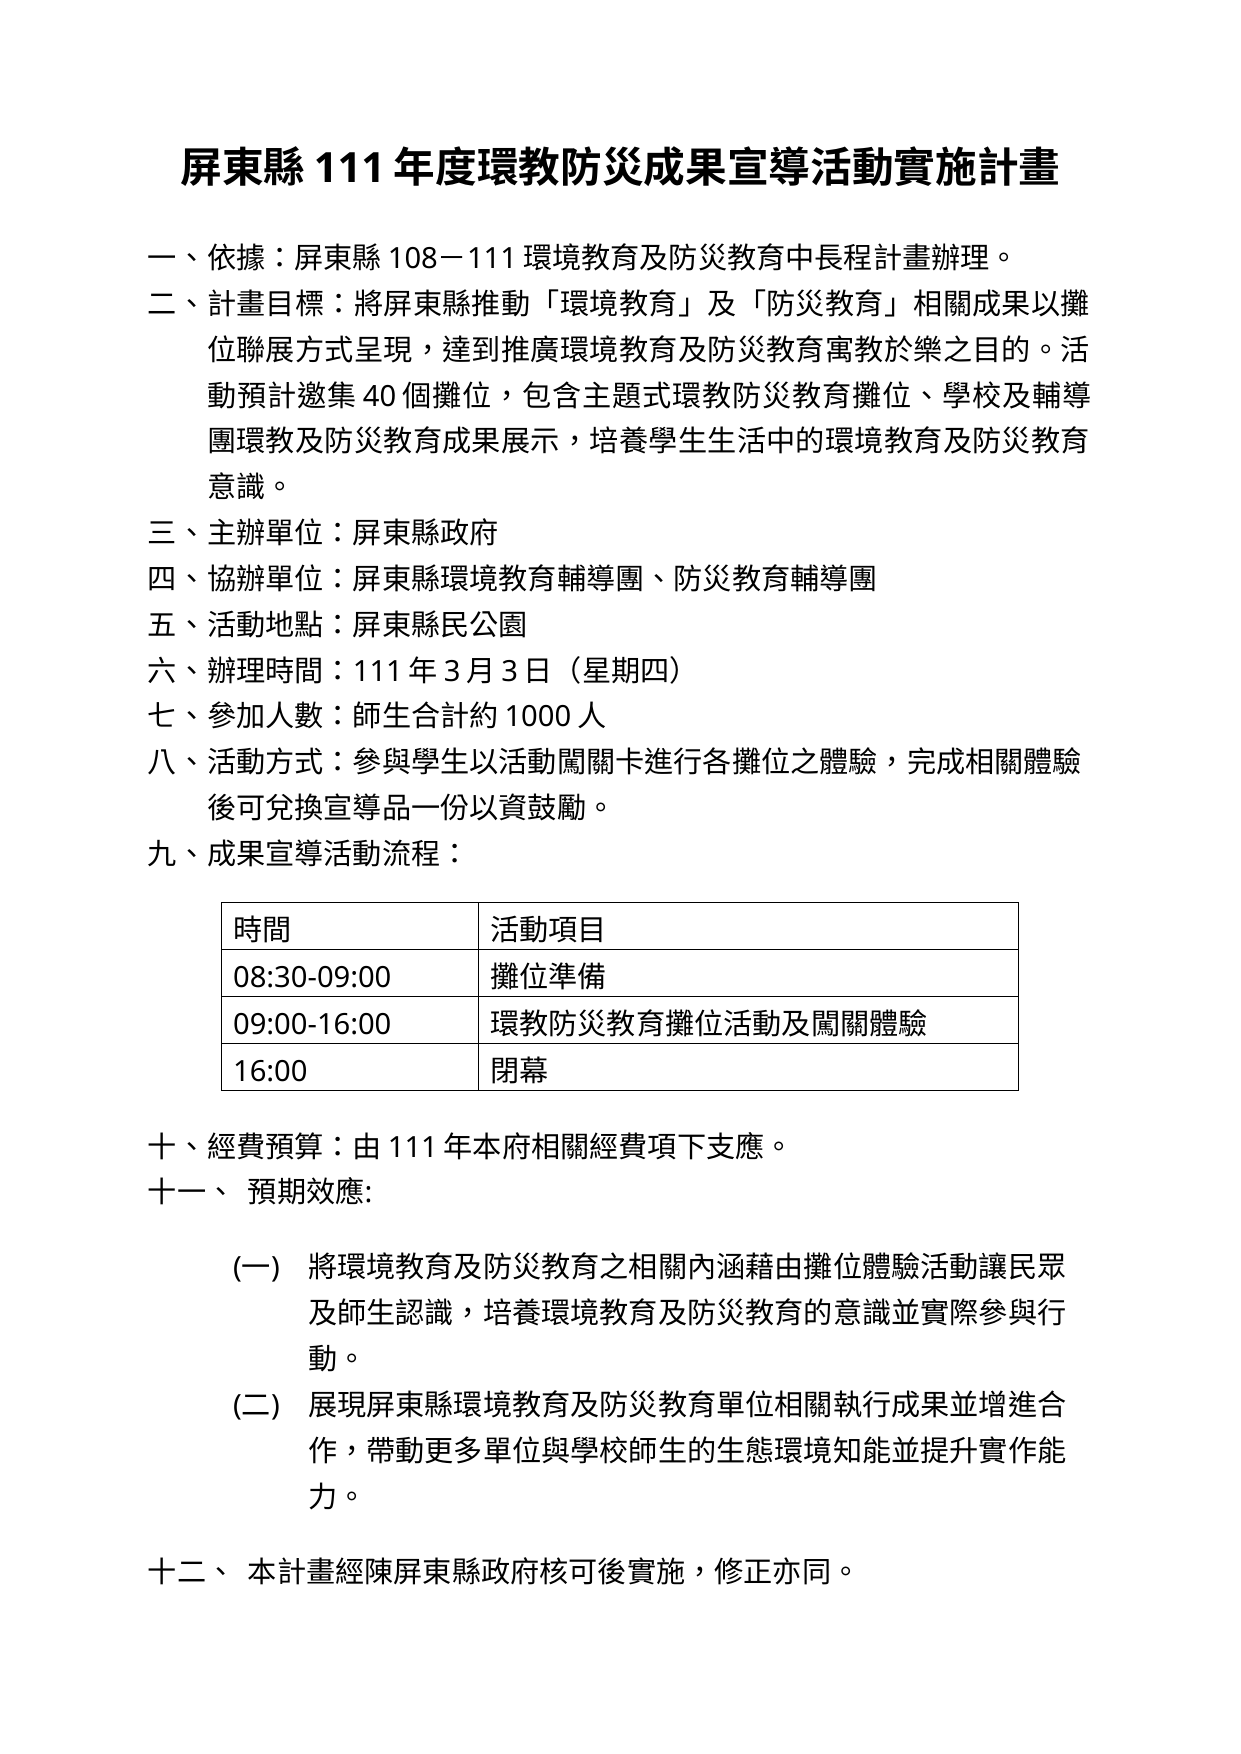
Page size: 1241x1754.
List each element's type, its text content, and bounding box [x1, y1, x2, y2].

table_cell 09:00-16:00 [222, 997, 478, 1043]
list 辦理時間：111年3月3日（星期四） [148, 644, 1092, 689]
list 協辦單位：屏東縣環境教育輔導團、防災教育輔導團 [148, 552, 1092, 598]
table_cell 08:30-09:00 [222, 950, 478, 996]
list 活動方式：參與學生以活動闖關卡進行各攤位之體驗，完成相關體驗後可兌換宣導品一份以資鼓勵。 [148, 735, 1092, 827]
list 活動地點：屏東縣民公園 [148, 598, 1092, 644]
table_header 活動項目 [479, 903, 1018, 949]
list 將環境教育及防災教育之相關內涵藉由攤位體驗活動讓民眾及師生認識，培養環境教育及防災教育的意識並實際參與行動。 [233, 1241, 1092, 1378]
table_cell 環教防災教育攤位活動及闖關體驗 [479, 997, 1018, 1043]
list 經費預算：由111年本府相關經費項下支應。 [148, 1120, 1092, 1166]
list 主辦單位：屏東縣政府 [148, 506, 1092, 552]
list 預期效應: [148, 1166, 1092, 1211]
table_cell 攤位準備 [479, 950, 1018, 996]
list 成果宣導活動流程： [148, 827, 1092, 873]
list 依據：屏東縣108－111環境教育及防災教育中長程計畫辦理。 [148, 231, 1092, 277]
table_header 時間 [222, 903, 478, 949]
list 參加人數：師生合計約1000人 [148, 689, 1092, 735]
list 展現屏東縣環境教育及防災教育單位相關執行成果並增進合作，帶動更多單位與學校師生的生態環境知能並提升實作能力。 [233, 1378, 1092, 1516]
list 本計畫經陳屏東縣政府核可後實施，修正亦同。 [148, 1545, 1092, 1591]
table_cell 閉幕 [479, 1044, 1018, 1089]
table_cell 16:00 [222, 1044, 478, 1089]
text 屏東縣111年度環教防災成果宣導活動實施計畫 [148, 127, 1092, 202]
list 計畫目標：將屏東縣推動「環境教育」及「防災教育」相關成果以攤位聯展方式呈現，達到推廣環境教育及防災教育寓教於樂之目的。活動預計邀集40個攤位，包含主題式環教防災教育攤位、學校及輔導團環教及防災教育成果展示，培養學生生活中的環境教育及防災教育意識。 [148, 277, 1092, 506]
